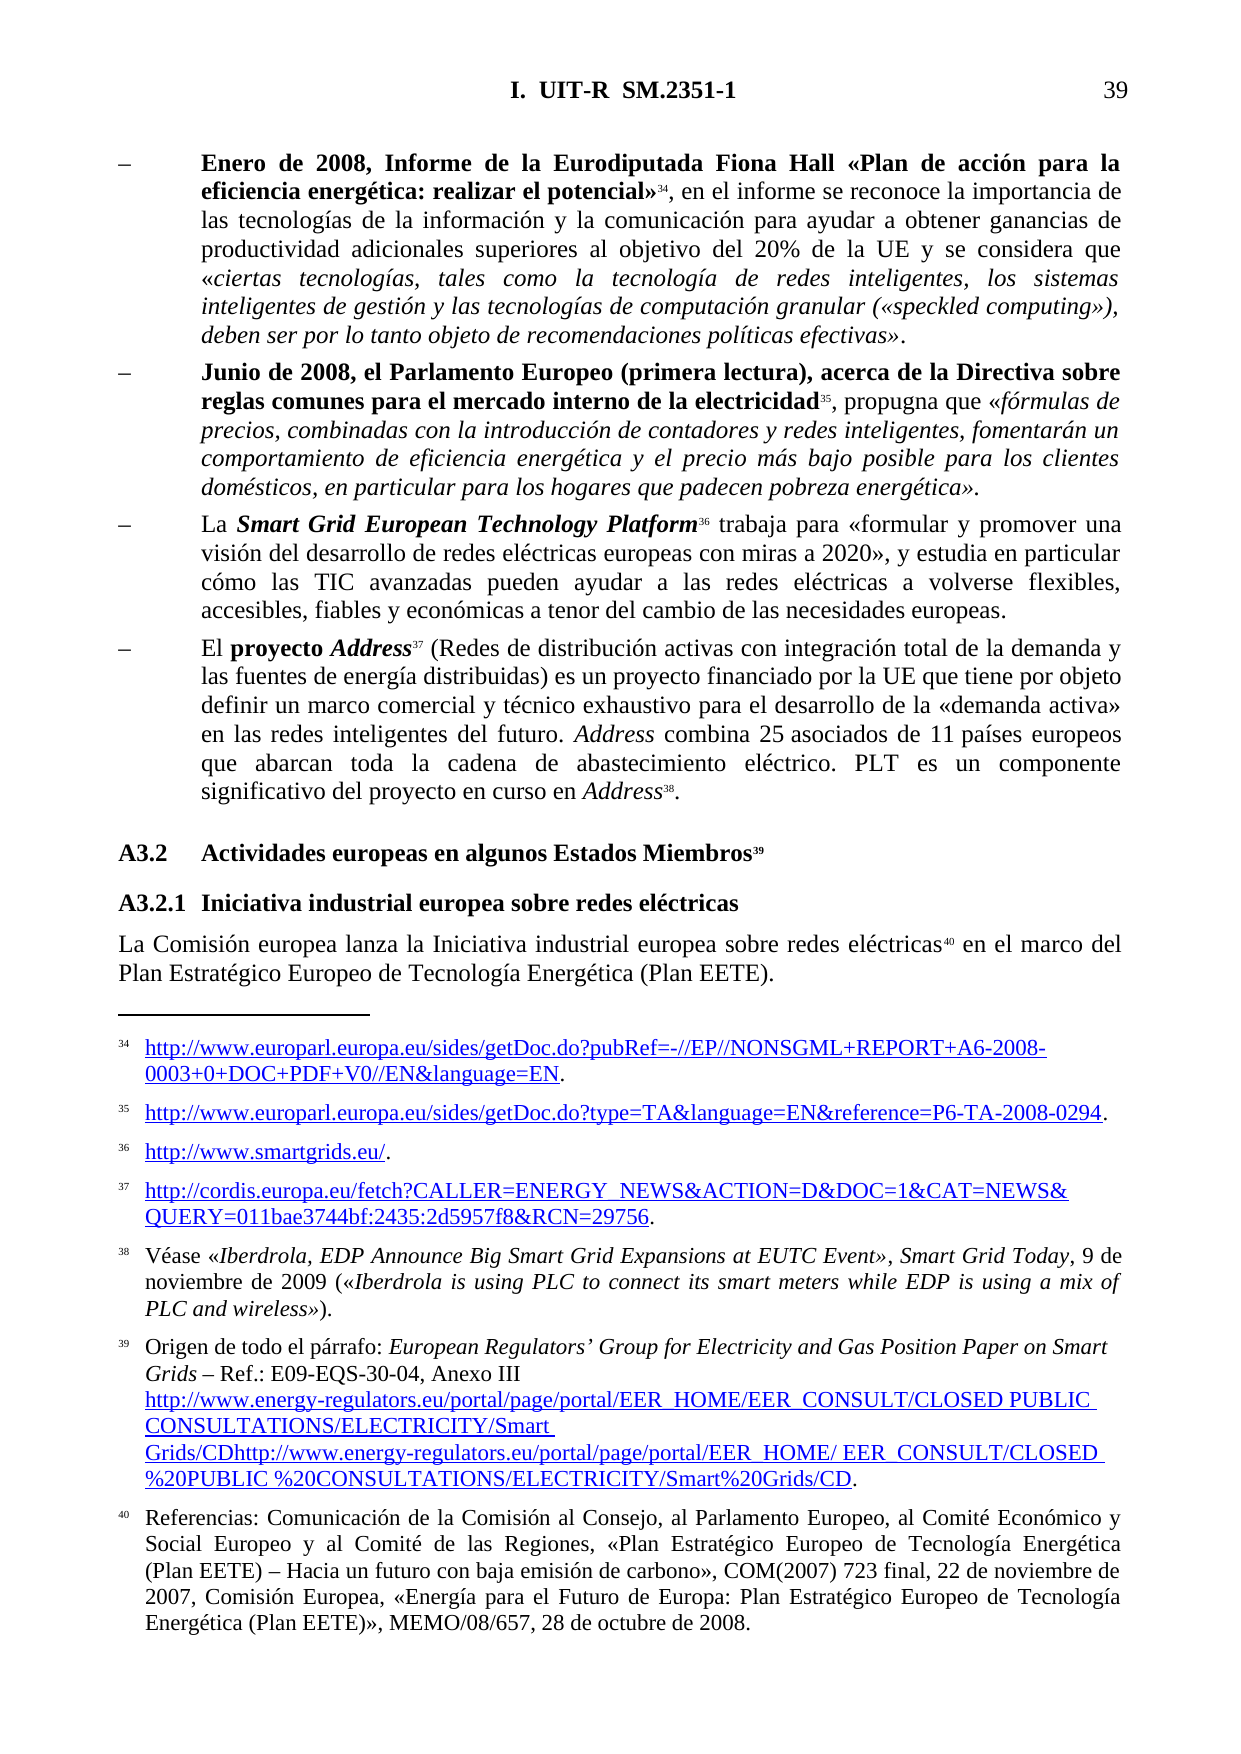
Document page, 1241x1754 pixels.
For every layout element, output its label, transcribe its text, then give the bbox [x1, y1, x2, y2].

subtitle A3.2.1 Iniciativa industrial europea sobre redes eléctricas [118, 888, 1122, 917]
subtitle A3.2 Actividades europeas en algunos Estados Miembros [118, 838, 1122, 867]
text – El proyecto Address (Redes de distribución activas con integración total de la demanda y las fuentes de energía distribuidas) es un proyecto financiado por la UE que tiene por objeto definir un marco comercial y técnico exhaustivo para el desarrollo de la «demanda activa» en las redes inteligentes del futuro. Address combina 25 asociados de 11 países europeos que abarcan toda la cadena de abastecimiento eléctrico. PLT es un componente significativo del proyecto en curso en Address. [118, 633, 1122, 805]
text La Comisión europea lanza la Iniciativa industrial europea sobre redes eléctricas en el marco del Plan Estratégico Europeo de Tecnología Energética (Plan EETE). [118, 929, 1122, 987]
text – La Smart Grid European Technology Platform trabaja para «formular y promover una visión del desarrollo de redes eléctricas europeas con miras a 2020», y estudia en particular cómo las TIC avanzadas pueden ayudar a las redes eléctricas a volverse flexibles, accesibles, fiables y económicas a tenor del cambio de las necesidades europeas. [118, 509, 1122, 624]
text – Junio de 2008, el Parlamento Europeo (primera lectura), acerca de la Directiva sobre reglas comunes para el mercado interno de la electricidad, propugna que «fórmulas de precios, combinadas con la introducción de contadores y redes inteligentes, fomentarán un comportamiento de eficiencia energética y el precio más bajo posible para los clientes domésticos, en particular para los hogares que padecen pobreza energética». [118, 357, 1122, 501]
text – Enero de 2008, Informe de la Eurodiputada Fiona Hall «Plan de acción para la eficiencia energética: realizar el potencial», en el informe se reconoce la importancia de las tecnologías de la información y la comunicación para ayudar a obtener ganancias de productividad adicionales superiores al objetivo del 20% de la UE y se considera que «ciertas tecnologías, tales como la tecnología de redes inteligentes, los sistemas inteligentes de gestión y las tecnologías de computación granular («speckled computing»), deben ser por lo tanto objeto de recomendaciones políticas efectivas». [118, 148, 1122, 349]
